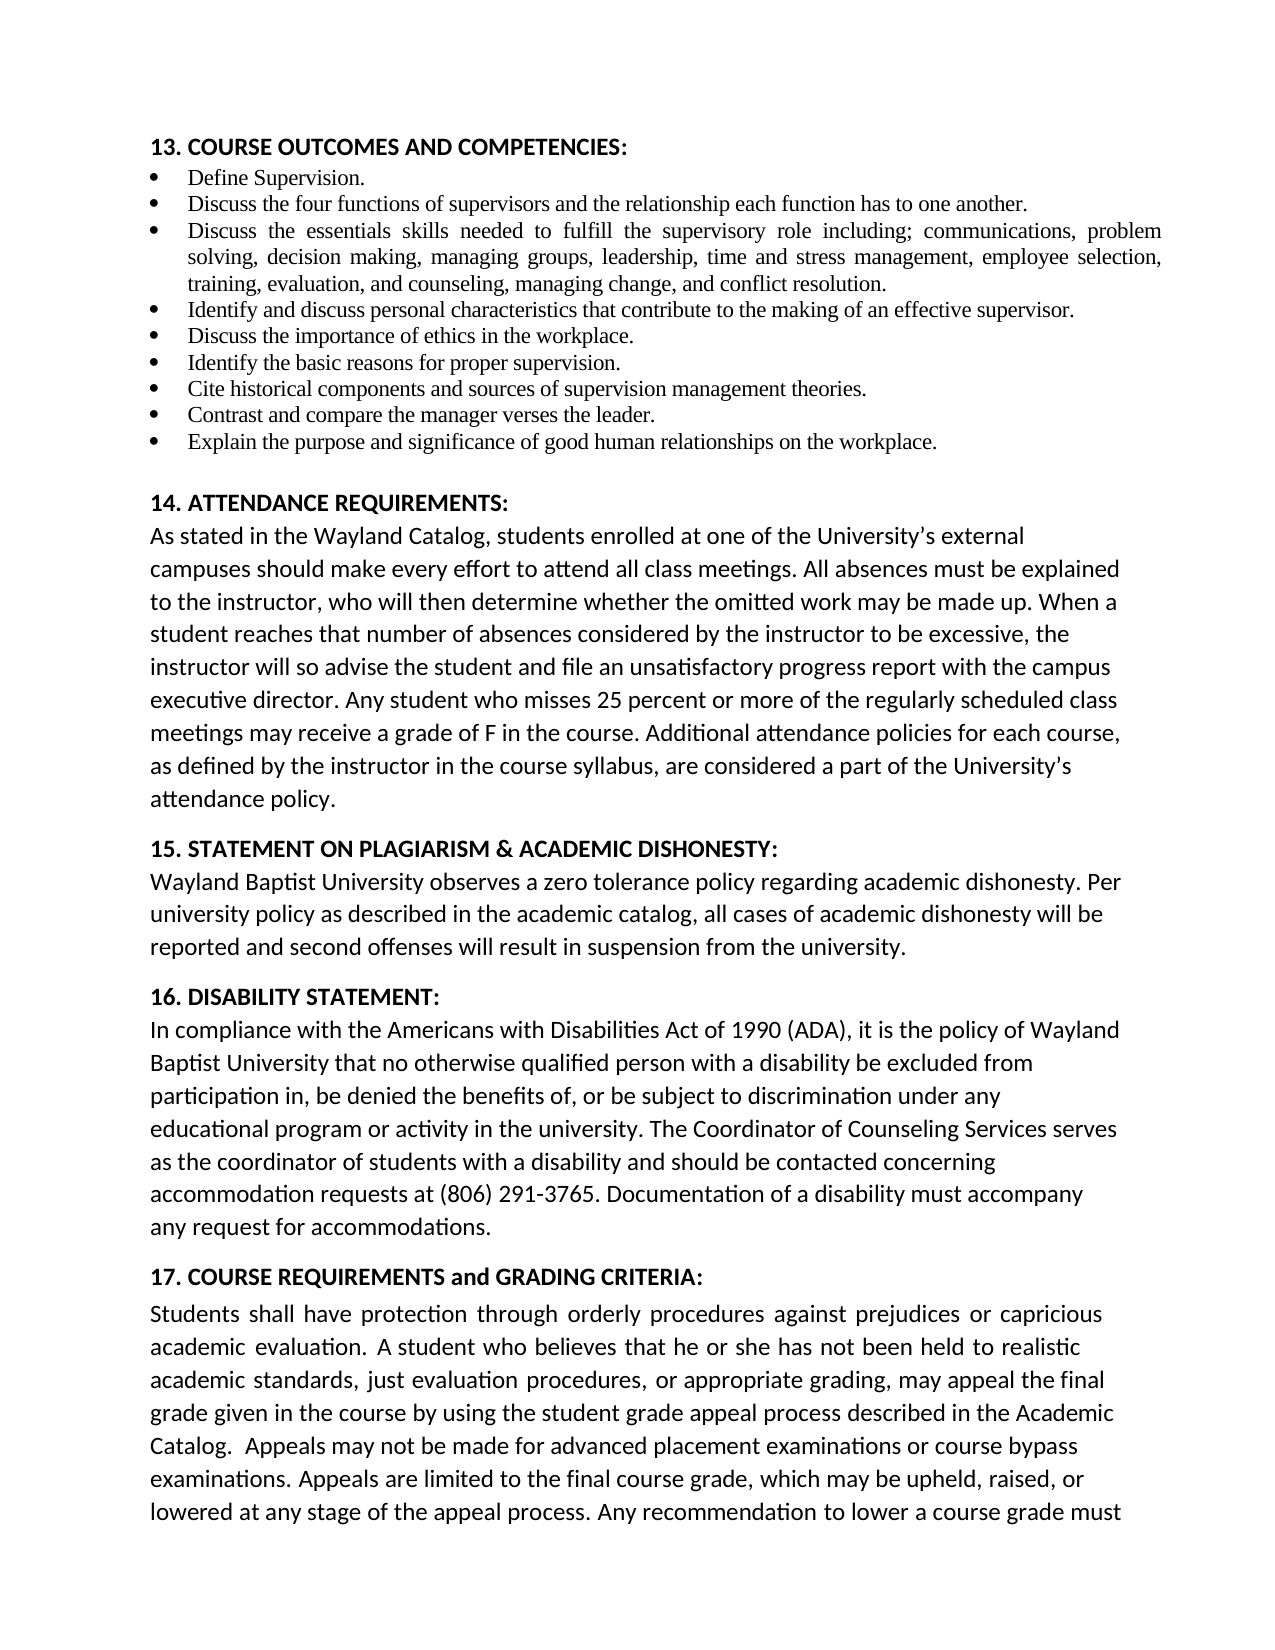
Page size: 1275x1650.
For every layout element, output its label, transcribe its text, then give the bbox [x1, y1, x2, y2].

subtitle 16. DISABILITY STATEMENT: [150, 981, 1125, 1012]
list Contrast and compare the manager verses the leader. [150, 401, 1162, 428]
text Wayland Baptist University observes a zero tolerance policy regarding academic dishonesty. Per university policy as described in the academic catalog, all cases of academic dishonesty will be reported and second offenses will result in suspension from the university. [150, 866, 1125, 962]
list Identify and discuss personal characteristics that contribute to the making of an effective supervisor. [150, 296, 1162, 322]
subtitle 14. ATTENDANCE REQUIREMENTS: [150, 487, 1125, 517]
list Define Supervision. [150, 164, 1162, 191]
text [150, 1298, 1130, 1526]
subtitle 15. STATEMENT ON PLAGIARISM & ACADEMIC DISHONESTY: [150, 833, 1125, 863]
list Identify the basic reasons for proper supervision. [150, 349, 1162, 375]
subtitle 13. COURSE OUTCOMES AND COMPETENCIES: [150, 131, 1125, 162]
subtitle 17. COURSE REQUIREMENTS and GRADING CRITERIA: [150, 1261, 1125, 1292]
list Explain the purpose and significance of good human relationships on the workplace. [150, 428, 1162, 454]
list Discuss the essentials skills needed to fulfill the supervisory role including; communications, problem solving, decision making, managing groups, leadership, time and stress management, employee selection, training, evaluation, and counseling, managing change, and conflict resolution. [150, 217, 1162, 296]
list Discuss the importance of ethics in the workplace. [150, 322, 1162, 349]
text As stated in the Wayland Catalog, students enrolled at one of the University’s external campuses should make every effort to attend all class meetings. All absences must be explained to the instructor, who will then determine whether the omitted work may be made up. When a student reaches that number of absences considered by the instructor to be excessive, the instructor will so advise the student and file an unsatisfactory progress report with the campus executive director. Any student who misses 25 percent or more of the regularly scheduled class meetings may receive a grade of F in the course. Additional attendance policies for each course, as defined by the instructor in the course syllabus, are considered a part of the University’s attendance policy. [150, 520, 1125, 814]
list Discuss the four functions of supervisors and the relationship each function has to one another. [150, 191, 1162, 217]
text In compliance with the Americans with Disabilities Act of 1990 (ADA), it is the policy of Wayland Baptist University that no otherwise qualified person with a disability be excluded from participation in, be denied the benefits of, or be subject to discrimination under any educational program or activity in the university. The Coordinator of Counseling Services serves as the coordinator of students with a disability and should be contacted concerning accommodation requests at (806) 291-3765. Documentation of a disability must accompany any request for accommodations. [150, 1014, 1125, 1242]
list Cite historical components and sources of supervision management theories. [150, 375, 1162, 401]
